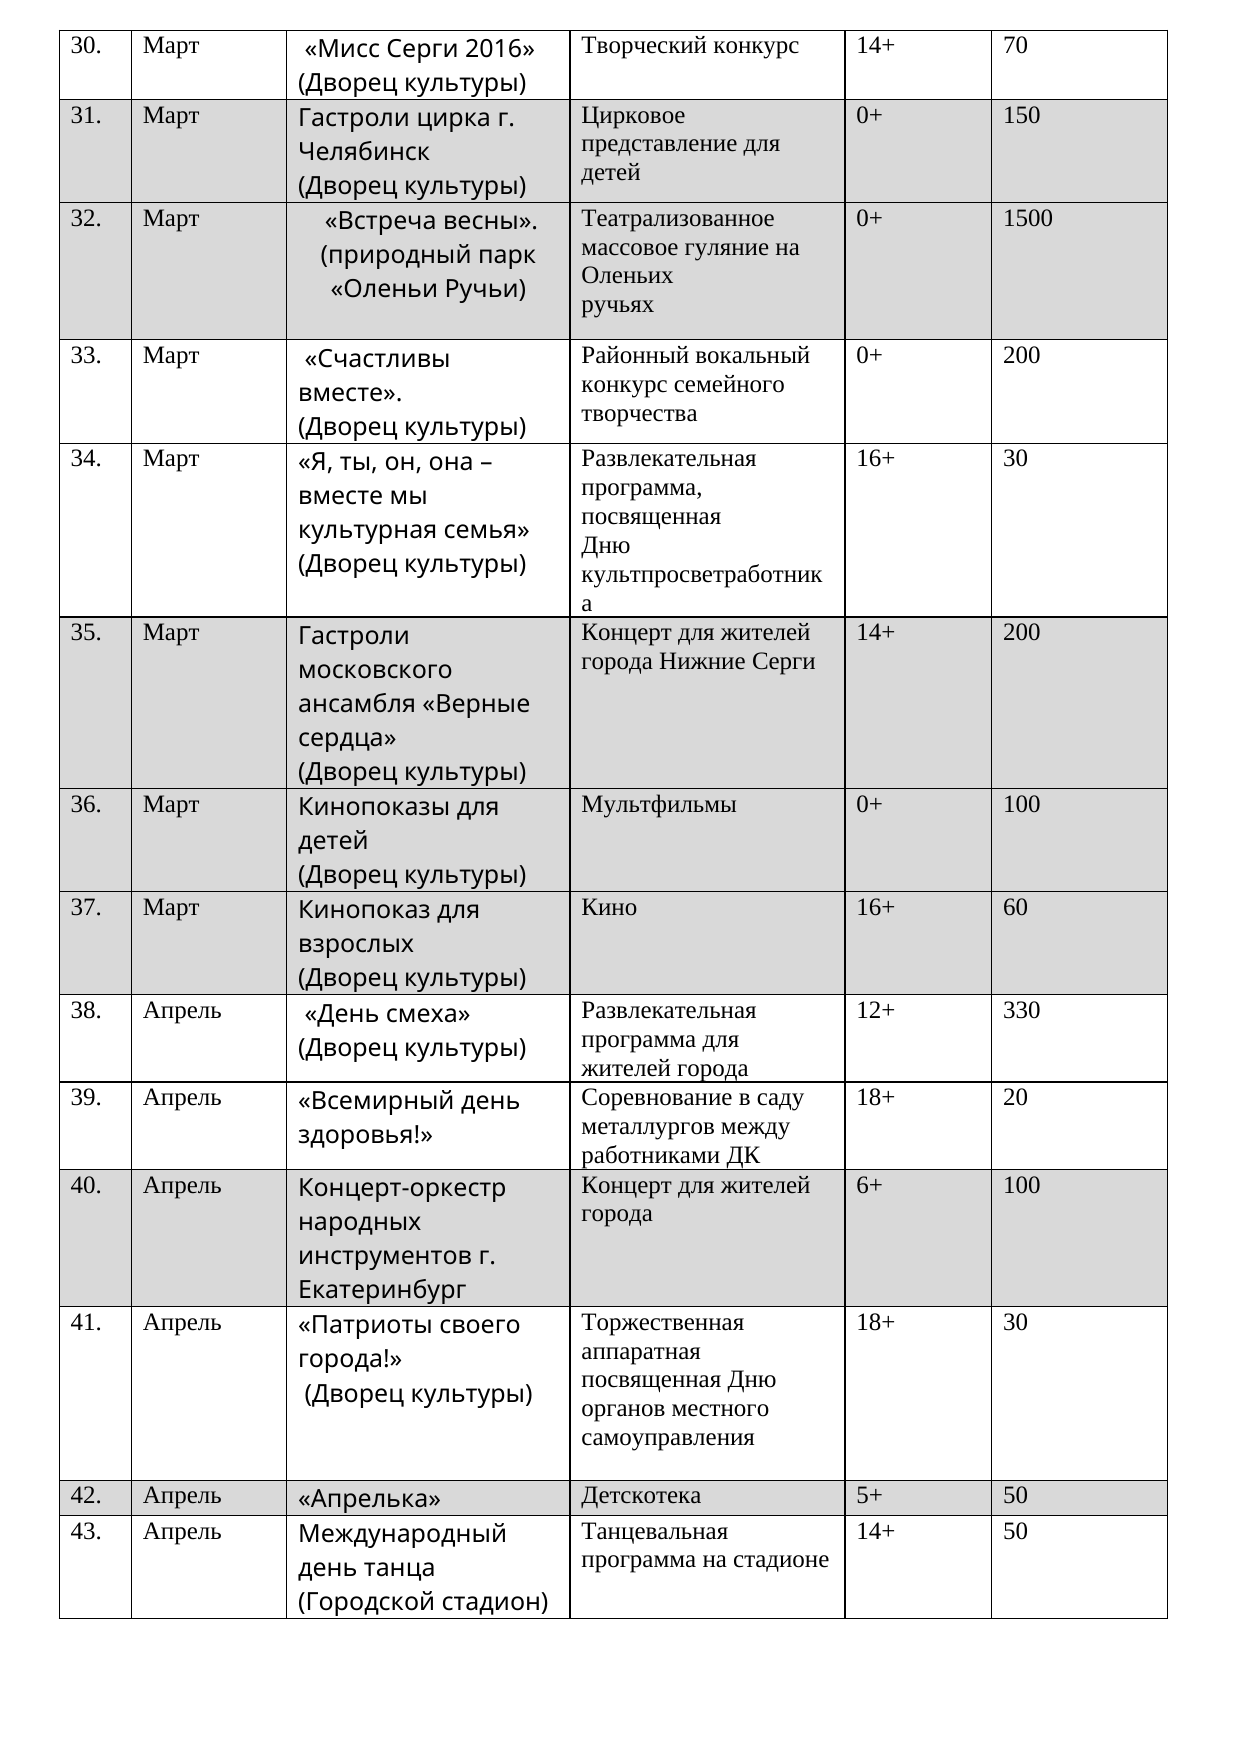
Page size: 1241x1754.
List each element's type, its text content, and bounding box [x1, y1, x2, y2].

table_cell 42. [60, 1481, 131, 1515]
table_cell 200 [992, 618, 1167, 788]
table_cell Март [132, 444, 286, 616]
table_cell 30 [992, 1307, 1167, 1479]
table_cell 12+ [846, 995, 991, 1081]
table_cell 150 [992, 100, 1167, 202]
table_cell 6+ [846, 1170, 991, 1306]
table_cell 31. [60, 100, 131, 202]
table_cell «Я, ты, он, она – вместе мы культурная семья» (Дворец культуры) [287, 444, 569, 616]
table_cell «Мисс Серги 2016» (Дворец культуры) [287, 31, 569, 99]
table_cell 0+ [846, 340, 991, 442]
table_cell 40. [60, 1170, 131, 1306]
table_cell 32. [60, 203, 131, 339]
table_cell 70 [992, 31, 1167, 99]
table_cell 0+ [846, 100, 991, 202]
table_cell Международный день танца (Городской стадион) [287, 1516, 569, 1618]
table_cell Апрель [132, 995, 286, 1081]
table_cell Развлекательная программа для жителей города [571, 995, 844, 1081]
table_cell Торжественная аппаратная посвященная Дню органов местного самоуправления [571, 1307, 844, 1479]
table_cell 14+ [846, 618, 991, 788]
table_cell 20 [992, 1083, 1167, 1169]
table_cell 30 [992, 444, 1167, 616]
table_cell 41. [60, 1307, 131, 1479]
table_cell 0+ [846, 789, 991, 891]
table_cell Март [132, 340, 286, 442]
table_cell Творческий конкурс [571, 31, 844, 99]
table_cell 34. [60, 444, 131, 616]
table_cell Март [132, 892, 286, 994]
table_cell Март [132, 31, 286, 99]
table_cell 35. [60, 618, 131, 788]
table_cell 100 [992, 1170, 1167, 1306]
table_cell Соревнование в саду металлургов между работниками ДК [571, 1083, 844, 1169]
table_cell Развлекательная программа, посвященная Дню культпросветработника [571, 444, 844, 616]
table_cell Март [132, 100, 286, 202]
table_cell 16+ [846, 444, 991, 616]
table_cell Март [132, 789, 286, 891]
table_cell Апрель [132, 1307, 286, 1479]
table_cell Театрализованное массовое гуляние на Оленьих ручьях [571, 203, 844, 339]
table_cell 14+ [846, 31, 991, 99]
table_cell 50 [992, 1481, 1167, 1515]
table_cell 33. [60, 340, 131, 442]
table_cell Районный вокальный конкурс семейного творчества [571, 340, 844, 442]
table_cell Концерт для жителей города Нижние Серги [571, 618, 844, 788]
table_cell 14+ [846, 1516, 991, 1618]
table_cell 43. [60, 1516, 131, 1618]
table_cell «Апрелька» [287, 1481, 569, 1515]
table_cell Кинопоказ для взрослых (Дворец культуры) [287, 892, 569, 994]
table_cell «Счастливы вместе». (Дворец культуры) [287, 340, 569, 442]
table_cell 39. [60, 1083, 131, 1169]
table_cell 16+ [846, 892, 991, 994]
table_cell 18+ [846, 1307, 991, 1479]
table_cell Кинопоказы для детей (Дворец культуры) [287, 789, 569, 891]
table_cell Танцевальная программа на стадионе [571, 1516, 844, 1618]
table_cell «Встреча весны». (природный парк «Оленьи Ручьи) [287, 203, 569, 339]
table_cell 5+ [846, 1481, 991, 1515]
table_cell 50 [992, 1516, 1167, 1618]
table_cell 1500 [992, 203, 1167, 339]
table_cell Цирковое представление для детей [571, 100, 844, 202]
table_cell 100 [992, 789, 1167, 891]
table_cell 30. [60, 31, 131, 99]
table_cell Детскотека [571, 1481, 844, 1515]
table_cell Кино [571, 892, 844, 994]
table_cell Концерт-оркестр народных инструментов г. Екатеринбург [287, 1170, 569, 1306]
table_cell Концерт для жителей города [571, 1170, 844, 1306]
table_cell 60 [992, 892, 1167, 994]
table_cell «День смеха» (Дворец культуры) [287, 995, 569, 1081]
table_cell Гастроли цирка г. Челябинск (Дворец культуры) [287, 100, 569, 202]
table_cell Апрель [132, 1481, 286, 1515]
table_cell «Всемирный день здоровья!» [287, 1083, 569, 1169]
table_cell «Патриоты своего города!» (Дворец культуры) [287, 1307, 569, 1479]
table_cell 18+ [846, 1083, 991, 1169]
table_cell Апрель [132, 1170, 286, 1306]
table_cell 36. [60, 789, 131, 891]
table_cell Март [132, 618, 286, 788]
table_cell Апрель [132, 1083, 286, 1169]
table_cell Мультфильмы [571, 789, 844, 891]
table_cell 38. [60, 995, 131, 1081]
table_cell 330 [992, 995, 1167, 1081]
table_cell Март [132, 203, 286, 339]
table_cell Гастроли московского ансамбля «Верные сердца» (Дворец культуры) [287, 618, 569, 788]
table_cell 0+ [846, 203, 991, 339]
table_cell 37. [60, 892, 131, 994]
table_cell Апрель [132, 1516, 286, 1618]
table_cell 200 [992, 340, 1167, 442]
